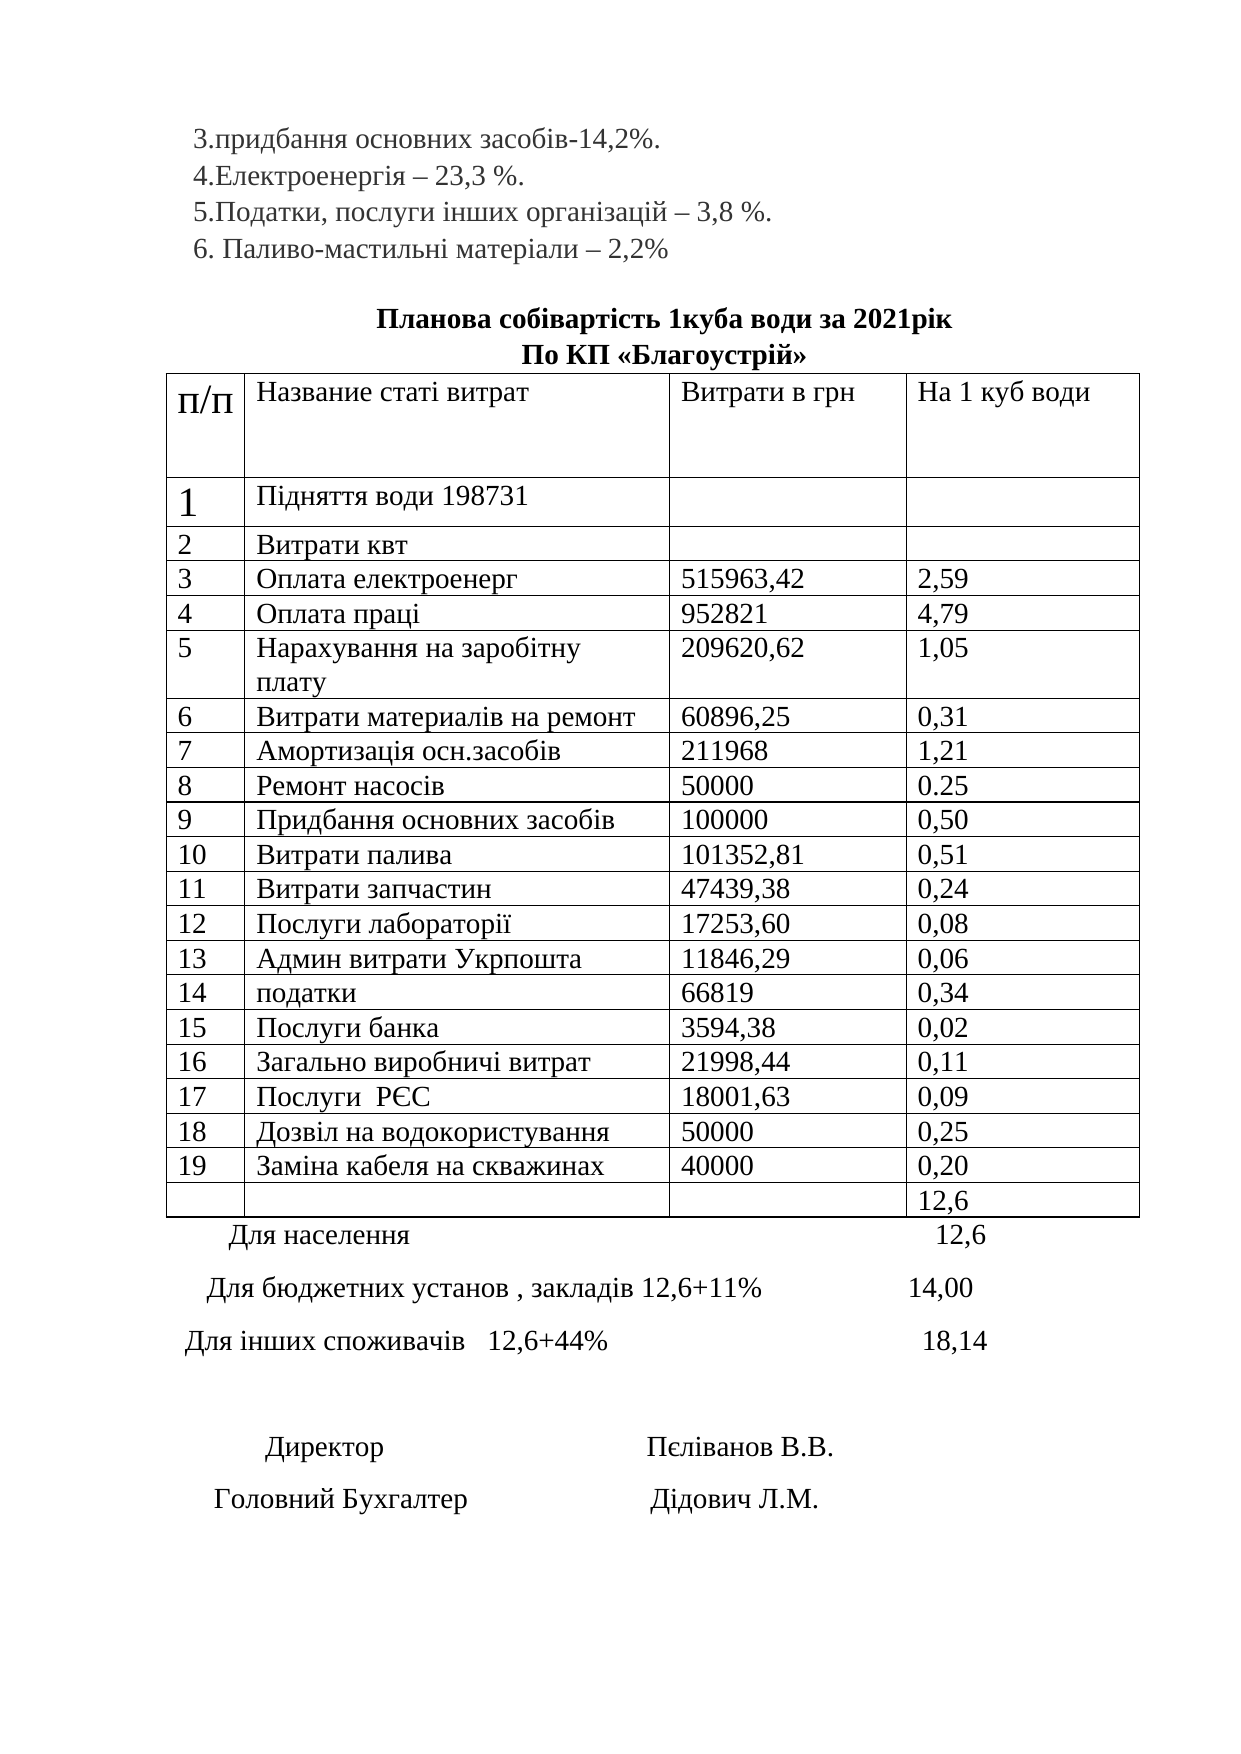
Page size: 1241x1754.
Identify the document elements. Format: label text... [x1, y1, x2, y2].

text Головний Бухгалтер Дідович Л.М. [177, 1481, 1152, 1515]
table_cell 50000 [670, 1114, 906, 1147]
table_cell 12,6 [907, 1183, 1139, 1216]
table_cell 0,11 [907, 1045, 1139, 1078]
text Для населення 12,6 [177, 1217, 1152, 1251]
table_cell 1,21 [907, 733, 1139, 767]
table_cell 21998,44 [670, 1045, 906, 1078]
table_cell 4 [167, 596, 244, 629]
table_cell [907, 527, 1139, 560]
table_cell [670, 478, 906, 526]
table_cell [167, 1183, 244, 1216]
table_cell 100000 [670, 803, 906, 836]
table_cell Загально виробничі витрат [245, 1045, 669, 1078]
table_cell 0,50 [907, 803, 1139, 836]
table_cell Ремонт насосів [245, 768, 669, 801]
table_cell 17253,60 [670, 906, 906, 940]
table_cell 0,20 [907, 1148, 1139, 1182]
table_cell Підняття води 198731 [245, 478, 669, 526]
table_cell 60896,25 [670, 699, 906, 732]
text Планова собівартість 1куба води за 2021рік [177, 301, 1152, 334]
text Директор Пєліванов В.В. [177, 1429, 1152, 1462]
table_cell 952821 [670, 596, 906, 629]
table_cell 15 [167, 1010, 244, 1043]
table_cell 0.25 [907, 768, 1139, 801]
table_header Витрати в грн [670, 374, 906, 477]
table_cell Витрати квт [245, 527, 669, 560]
table_cell 0,51 [907, 837, 1139, 871]
table_cell 14 [167, 975, 244, 1009]
table_cell 211968 [670, 733, 906, 767]
table_cell 209620,62 [670, 631, 906, 698]
table_cell 11846,29 [670, 941, 906, 974]
text 5.Податки, послуги інших організацій – 3,8 %. [177, 191, 1152, 228]
text 4.Електроенергія – 23,3 %. [177, 155, 1152, 191]
table_cell 47439,38 [670, 872, 906, 905]
table_cell 66819 [670, 975, 906, 1009]
table_cell Витрати палива [245, 837, 669, 871]
table_cell 0,06 [907, 941, 1139, 974]
table_cell 17 [167, 1079, 244, 1113]
table_cell [670, 1183, 906, 1216]
table_cell 4,79 [907, 596, 1139, 629]
table_cell 10 [167, 837, 244, 871]
table_cell 8 [167, 768, 244, 801]
table_header п/п [167, 374, 244, 477]
table_cell 1,05 [907, 631, 1139, 698]
table_cell 101352,81 [670, 837, 906, 871]
table_cell 11 [167, 872, 244, 905]
table_cell Оплата праці [245, 596, 669, 629]
text Для інших споживачів 12,6+44% 18,14 [177, 1323, 1152, 1357]
table_cell Витрати запчастин [245, 872, 669, 905]
text 3.придбання основних засобів-14,2%. [177, 118, 1152, 155]
table_cell 0,02 [907, 1010, 1139, 1043]
table_cell 6 [167, 699, 244, 732]
table_cell Послуги РЄС [245, 1079, 669, 1113]
table_cell 1 [167, 478, 244, 526]
table_cell Админ витрати Укрпошта [245, 941, 669, 974]
table_cell 7 [167, 733, 244, 767]
table_cell 3594,38 [670, 1010, 906, 1043]
table_cell 18001,63 [670, 1079, 906, 1113]
table_cell 0,08 [907, 906, 1139, 940]
table_cell 0,31 [907, 699, 1139, 732]
text По КП «Благоустрій» [177, 337, 1152, 371]
table_cell Нарахування на заробітну плату [245, 631, 669, 698]
table_cell Заміна кабеля на скважинах [245, 1148, 669, 1182]
table_cell 50000 [670, 768, 906, 801]
table_cell 0,25 [907, 1114, 1139, 1147]
table_cell 2,59 [907, 561, 1139, 595]
table_cell 18 [167, 1114, 244, 1147]
table_cell 5 [167, 631, 244, 698]
table_cell податки [245, 975, 669, 1009]
table_cell [907, 478, 1139, 526]
table_cell 19 [167, 1148, 244, 1182]
text 6. Паливо-мастильні матеріали – 2,2% [177, 228, 1152, 264]
table_cell 12 [167, 906, 244, 940]
table_cell [670, 527, 906, 560]
table_cell [245, 1183, 669, 1216]
table_cell 16 [167, 1045, 244, 1078]
text Для бюджетних установ , закладів 12,6+11% 14,00 [177, 1270, 1152, 1304]
table_cell Придбання основних засобів [245, 803, 669, 836]
table_cell 3 [167, 561, 244, 595]
table_cell 13 [167, 941, 244, 974]
table_cell Послуги банка [245, 1010, 669, 1043]
table_cell Дозвіл на водокористування [245, 1114, 669, 1147]
table_header На 1 куб води [907, 374, 1139, 477]
table_header Название статі витрат [245, 374, 669, 477]
table_cell 40000 [670, 1148, 906, 1182]
table_cell 515963,42 [670, 561, 906, 595]
table_cell Послуги лабораторії [245, 906, 669, 940]
table_cell Оплата електроенерг [245, 561, 669, 595]
table_cell 0,24 [907, 872, 1139, 905]
table_cell 2 [167, 527, 244, 560]
table_cell Амортизація осн.засобів [245, 733, 669, 767]
table_cell 0,09 [907, 1079, 1139, 1113]
table_cell 9 [167, 803, 244, 836]
table_cell 0,34 [907, 975, 1139, 1009]
table_cell Витрати материалів на ремонт [245, 699, 669, 732]
